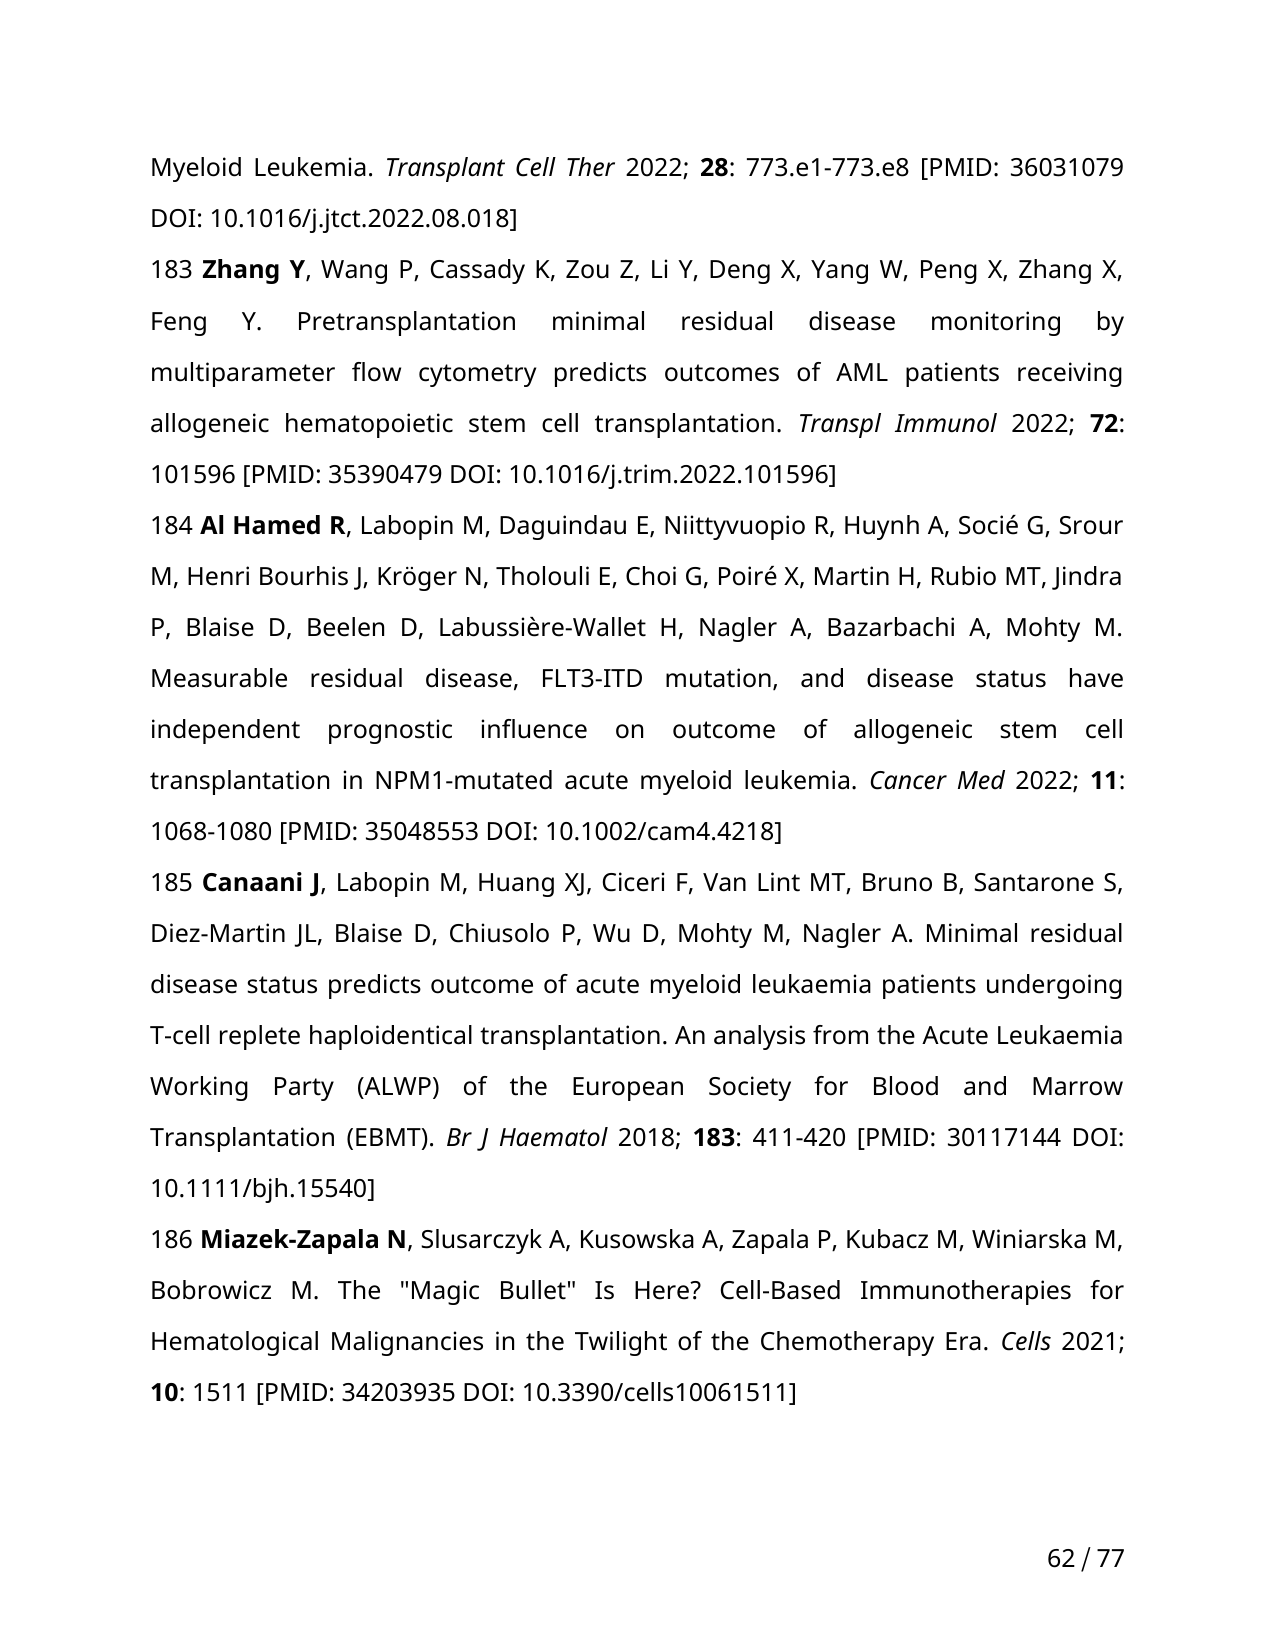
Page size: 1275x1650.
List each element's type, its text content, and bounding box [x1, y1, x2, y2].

text 184 Al Hamed R, Labopin M, Daguindau E, Niittyvuopio R, Huynh A, Socié G, Srour M, Henri Bourhis J, Kröger N, Tholouli E, Choi G, Poiré X, Martin H, Rubio MT, Jindra P, Blaise D, Beelen D, Labussière-Wallet H, Nagler A, Bazarbachi A, Mohty M. Measurable residual disease, FLT3-ITD mutation, and disease status have independent prognostic influence on outcome of allogeneic stem cell transplantation in NPM1-mutated acute myeloid leukemia. Cancer Med 2022; 11: 1068-1080 [PMID: 35048553 DOI: 10.1002/cam4.4218] [150, 507, 1125, 848]
text 183 Zhang Y, Wang P, Cassady K, Zou Z, Li Y, Deng X, Yang W, Peng X, Zhang X, Feng Y. Pretransplantation minimal residual disease monitoring by multiparameter flow cytometry predicts outcomes of AML patients receiving allogeneic hematopoietic stem cell transplantation. Transpl Immunol 2022; 72: 101596 [PMID: 35390479 DOI: 10.1016/j.trim.2022.101596] [150, 252, 1125, 490]
text 185 Canaani J, Labopin M, Huang XJ, Ciceri F, Van Lint MT, Bruno B, Santarone S, Diez-Martin JL, Blaise D, Chiusolo P, Wu D, Mohty M, Nagler A. Minimal residual disease status predicts outcome of acute myeloid leukaemia patients undergoing T-cell replete haploidentical transplantation. An analysis from the Acute Leukaemia Working Party (ALWP) of the European Society for Blood and Marrow Transplantation (EBMT). Br J Haematol 2018; 183: 411-420 [PMID: 30117144 DOI: 10.1111/bjh.15540] [150, 864, 1125, 1205]
text 186 Miazek-Zapala N, Slusarczyk A, Kusowska A, Zapala P, Kubacz M, Winiarska M, Bobrowicz M. The "Magic Bullet" Is Here? Cell-Based Immunotherapies for Hematological Malignancies in the Twilight of the Chemotherapy Era. Cells 2021; 10: 1511 [PMID: 34203935 DOI: 10.3390/cells10061511] [150, 1222, 1125, 1409]
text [150, 150, 1125, 235]
